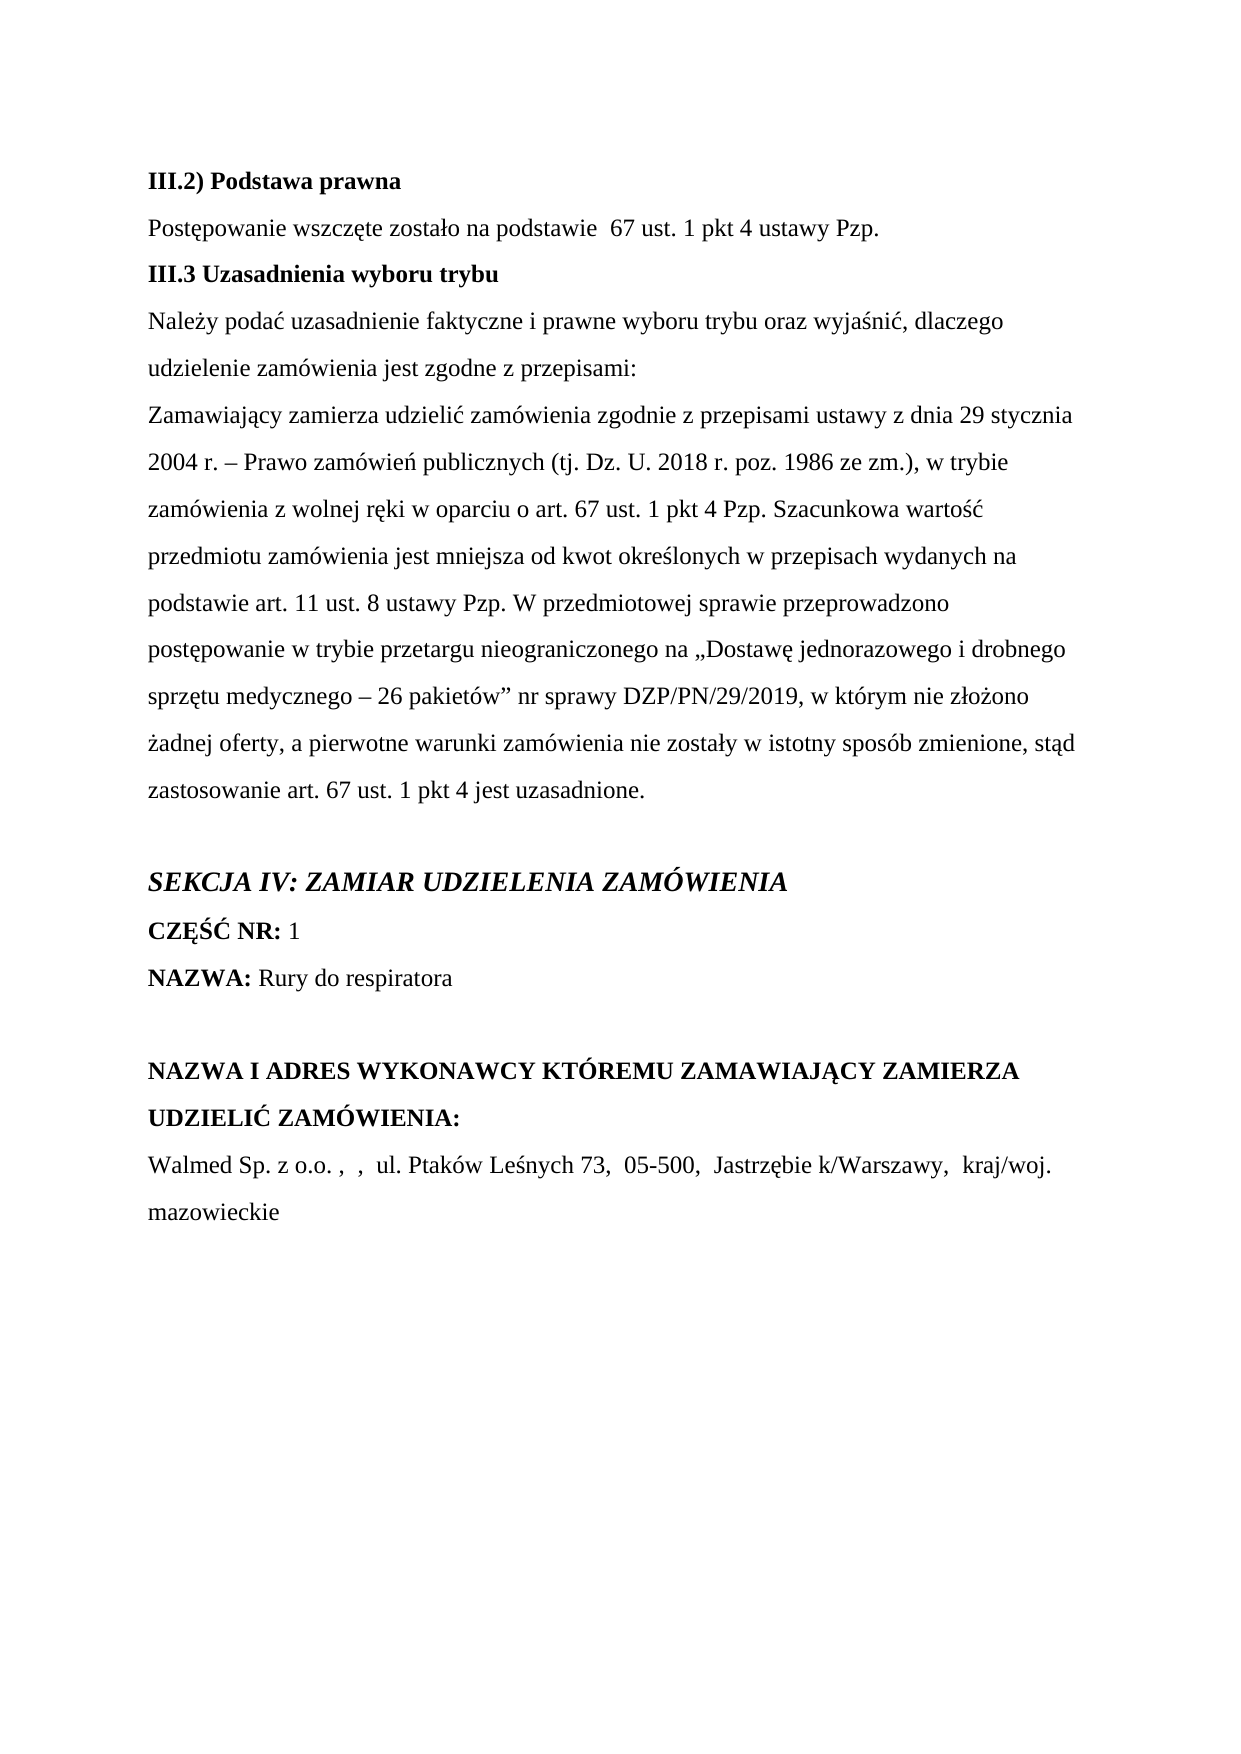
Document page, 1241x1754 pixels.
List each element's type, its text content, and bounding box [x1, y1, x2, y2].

text III.2) Podstawa prawna Postępowanie wszczęte zostało na podstawie 67 ust. 1 pkt 4 ustawy Pzp. III.3 Uzasadnienia wyboru trybu Należy podać uzasadnienie faktyczne i prawne wyboru trybu oraz wyjaśnić, dlaczego udzielenie zamówienia jest zgodne z przepisami: Zamawiający zamierza udzielić zamówienia zgodnie z przepisami ustawy z dnia 29 stycznia 2004 r. – Prawo zamówień publicznych (tj. Dz. U. 2018 r. poz. 1986 ze zm.), w trybie zamówienia z wolnej ręki w oparciu o art. 67 ust. 1 pkt 4 Pzp. Szacunkowa wartość przedmiotu zamówienia jest mniejsza od kwot określonych w przepisach wydanych na podstawie art. 11 ust. 8 ustawy Pzp. W przedmiotowej sprawie przeprowadzono postępowanie w trybie przetargu nieograniczonego na „Dostawę jednorazowego i drobnego sprzętu medycznego – 26 pakietów” nr sprawy DZP/PN/29/2019, w którym nie złożono żadnej oferty, a pierwotne warunki zamówienia nie zostały w istotny sposób zmienione, stąd zastosowanie art. 67 ust. 1 pkt 4 jest uzasadnione. [148, 148, 1093, 804]
text SEKCJA IV: ZAMIAR UDZIELENIA ZAMÓWIENIA [148, 851, 1093, 898]
text NAZWA: Rury do respiratora [148, 944, 1093, 991]
text NAZWA I ADRES WYKONAWCY KTÓREMU ZAMAWIAJĄCY ZAMIERZA UDZIELIĆ ZAMÓWIENIA: [148, 991, 1093, 1132]
text Walmed Sp. z o.o. , , ul. Ptaków Leśnych 73, 05-500, Jastrzębie k/Warszawy, kraj/woj. mazowieckie [148, 1132, 1093, 1226]
text CZĘŚĆ NR: 1 [148, 898, 1093, 944]
